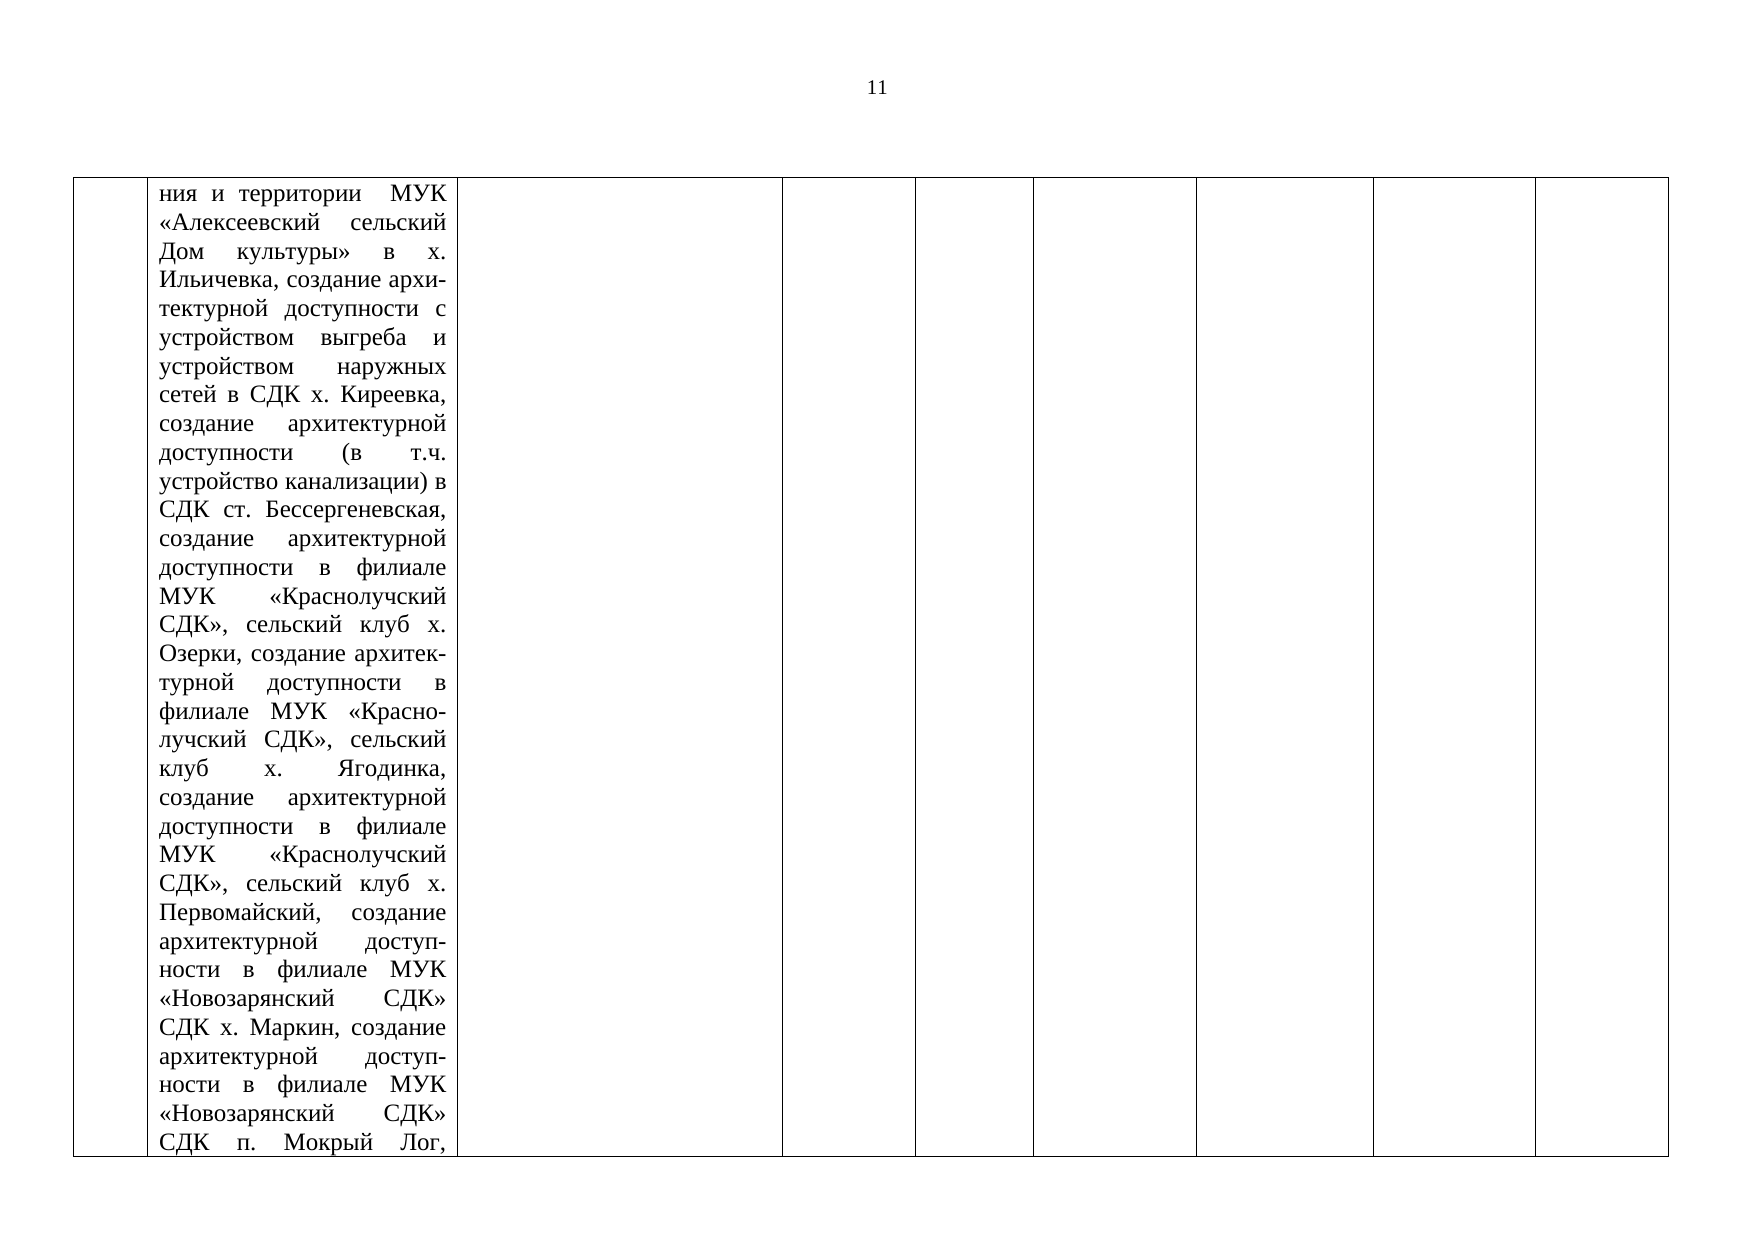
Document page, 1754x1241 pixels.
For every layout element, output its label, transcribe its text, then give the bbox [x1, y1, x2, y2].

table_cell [458, 178, 782, 1156]
table_cell - [1536, 178, 1668, 1156]
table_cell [1034, 178, 1196, 1156]
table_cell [1197, 178, 1373, 1156]
table_cell 3 [74, 178, 147, 1156]
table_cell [916, 178, 1033, 1156]
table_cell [1374, 178, 1535, 1156]
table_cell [783, 178, 915, 1156]
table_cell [148, 178, 457, 1156]
